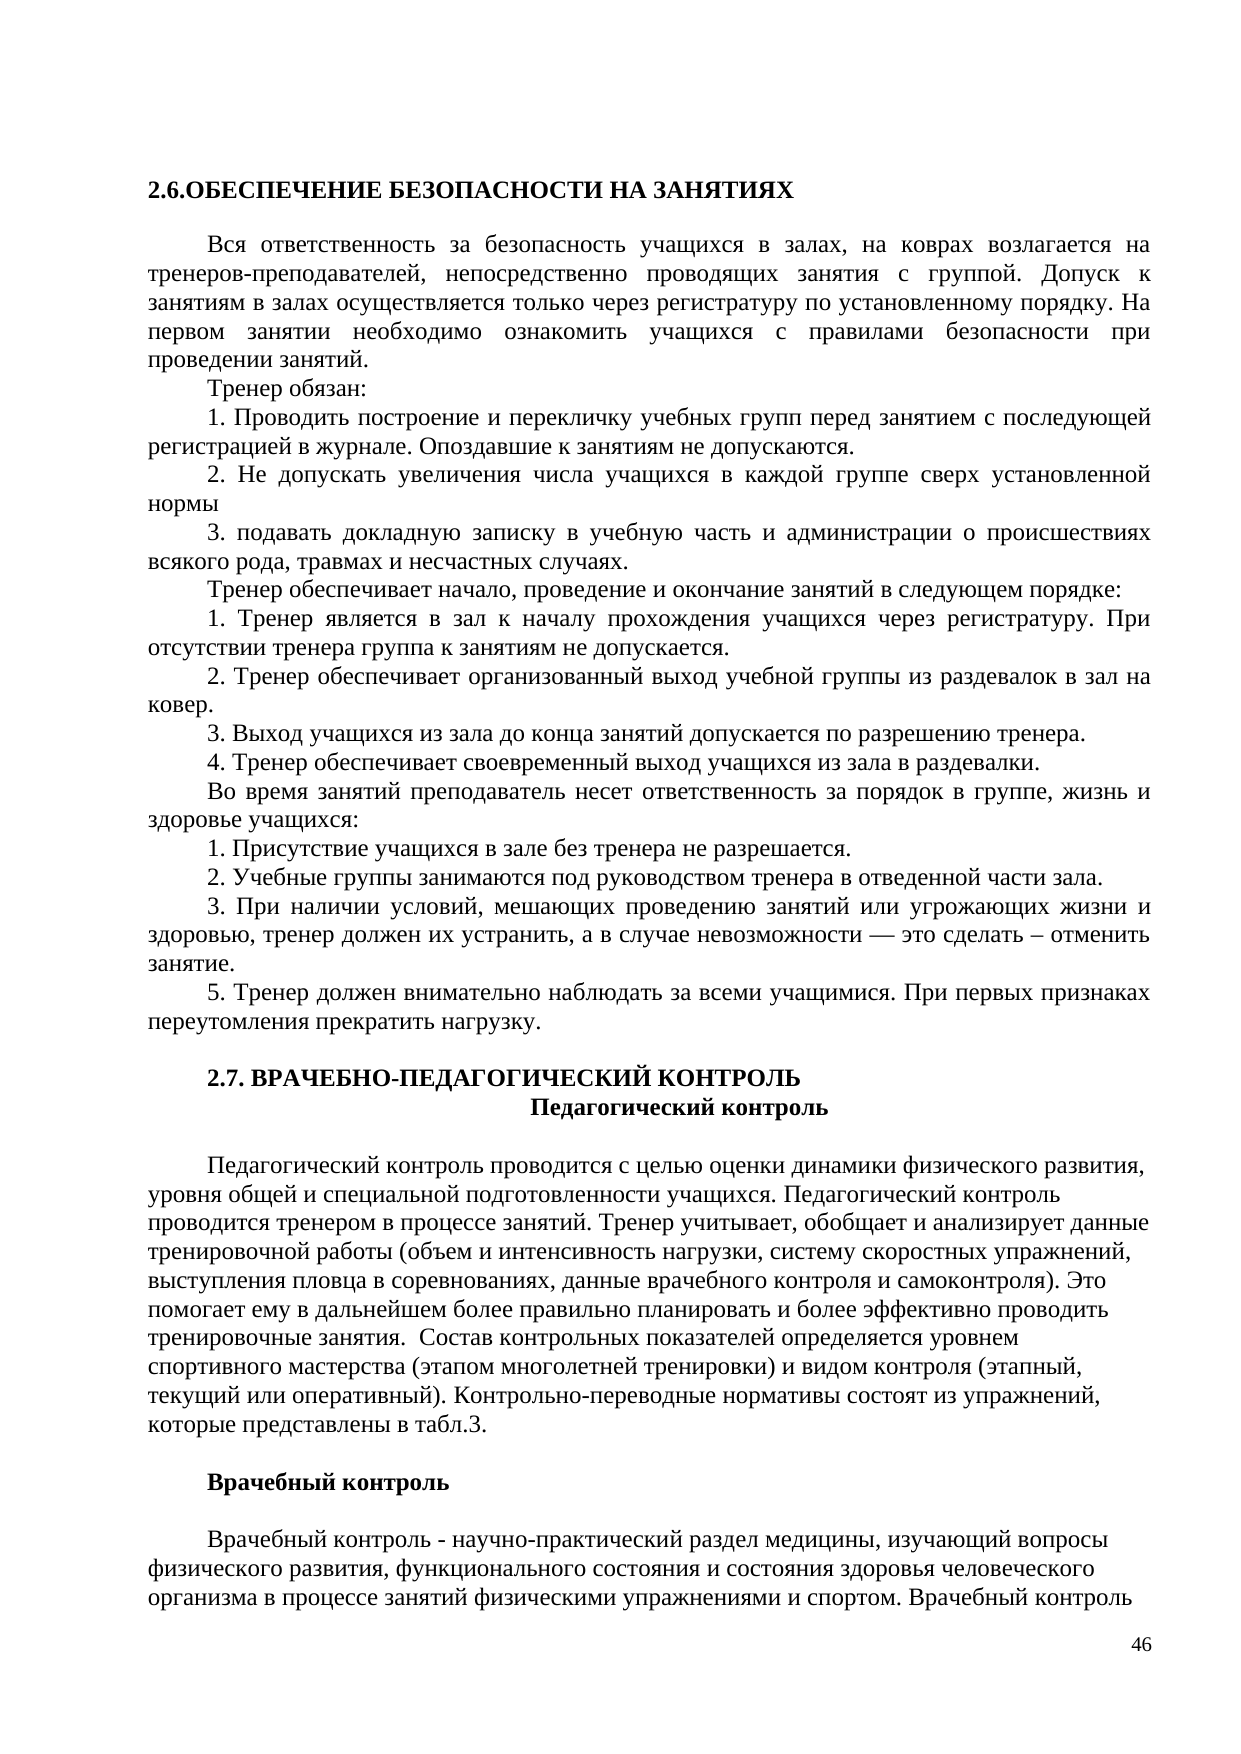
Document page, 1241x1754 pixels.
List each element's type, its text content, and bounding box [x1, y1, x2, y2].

text Педагогический контроль [148, 1092, 1152, 1121]
text Педагогический контроль проводится с целью оценки динамики физического развития, уровня общей и специальной подготовленности учащихся. Педагогический контроль проводится тренером в процессе занятий. Тренер учитывает, обобщает и анализирует данные тренировочной работы (объем и интенсивность нагрузки, систему скоростных упражнений, выступления пловца в соревнованиях, данные врачебного контроля и самоконтроля). Это помогает ему в дальнейшем более правильно планировать и более эффективно проводить тренировочные занятия. Состав контрольных показателей определяется уровнем спортивного мастерства (этапом многолетней тренировки) и видом контроля (этапный, текущий или оперативный). Контрольно-переводные нормативы состоят из упражнений, которые представлены в табл.3. [148, 1150, 1152, 1437]
text 3. При наличии условий, мешающих проведению занятий или угрожающих жизни и здоровью, тренер должен их устранить, а в случае невозможности — это сделать – отменить занятие. [148, 891, 1152, 977]
text 2. Не допускать увеличения числа учащихся в каждой группе сверх установленной нормы [148, 459, 1152, 517]
text 1. Тренер является в зал к началу прохождения учащихся через регистратуру. При отсутствии тренера группа к занятиям не допускается. [148, 603, 1152, 661]
text 2.6.ОБЕСПЕЧЕНИЕ БЕЗОПАСНОСТИ НА ЗАНЯТИЯХ [148, 176, 1152, 204]
text 5. Тренер должен внимательно наблюдать за всеми учащимися. При первых признаках переутомления прекратить нагрузку. [148, 977, 1152, 1034]
text 2. Учебные группы занимаются под руководством тренера в отведенной части зала. [148, 862, 1152, 891]
text Во время занятий преподаватель несет ответственность за порядок в группе, жизнь и здоровье учащихся: [148, 776, 1152, 833]
text Врачебный контроль [148, 1467, 1152, 1495]
text 3. подавать докладную записку в учебную часть и администрации о происшествиях всякого рода, травмах и несчастных случаях. [148, 517, 1152, 574]
text 2. Тренер обеспечивает организованный выход учебной группы из раздевалок в зал на ковер. [148, 661, 1152, 718]
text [148, 1524, 1152, 1611]
text Тренер обязан: [148, 373, 1152, 402]
text Вся ответственность за безопасность учащихся в залах, на коврах возлагается на тренеров-преподавателей, непосредственно проводящих занятия с группой. Допуск к занятиям в залах осуществляется только через регистратуру по установленному порядку. На первом занятии необходимо ознакомить учащихся с правилами безопасности при проведении занятий. [148, 229, 1152, 373]
text 1. Присутствие учащихся в зале без тренера не разрешается. [148, 833, 1152, 862]
text Тренер обеспечивает начало, проведение и окончание занятий в следующем порядке: [148, 574, 1152, 603]
text 3. Выход учащихся из зала до конца занятий допускается по разрешению тренера. [148, 718, 1152, 747]
text 2.7. ВРАЧЕБНО-ПЕДАГОГИЧЕСКИЙ КОНТРОЛЬ [148, 1063, 1152, 1092]
text 1. Проводить построение и перекличку учебных групп перед занятием с последующей регистрацией в журнале. Опоздавшие к занятиям не допускаются. [148, 402, 1152, 459]
text 4. Тренер обеспечивает своевременный выход учащихся из зала в раздевалки. [148, 747, 1152, 776]
